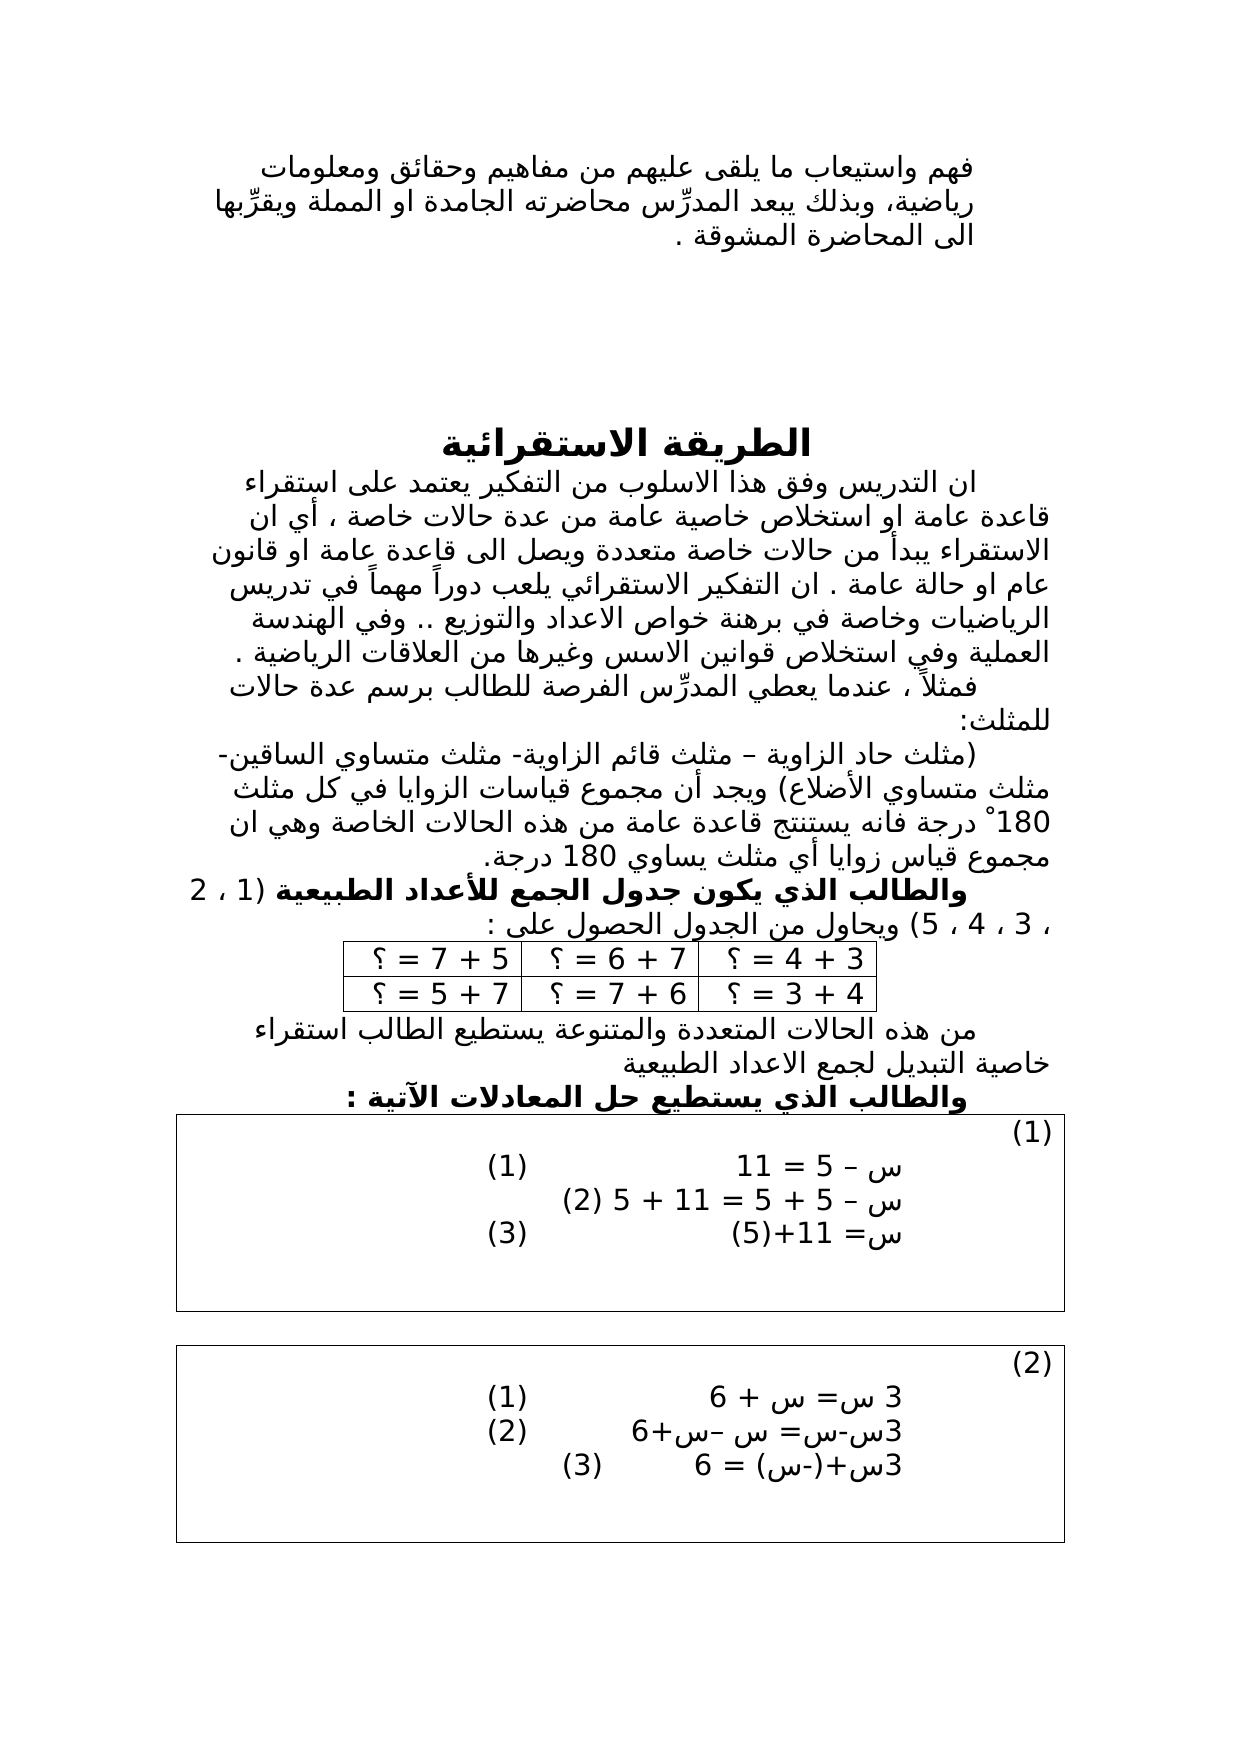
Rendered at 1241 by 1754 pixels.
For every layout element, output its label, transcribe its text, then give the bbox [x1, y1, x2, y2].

text من هذه الحالات المتعددة والمتنوعة يستطيع الطالب استقراء خاصية التبديل لجمع الاعداد الطبيعية [187, 1012, 1051, 1080]
table_header (1) س – 5 = 11 (1) س – 5 + 5 = 11 + 5 (2) س= 11+(5) (3) [177, 1115, 1064, 1311]
table_header 7 + 6 = ؟ [522, 942, 698, 976]
table_header (2) 3 س= س + 6 (1) 3س-س= س –س+6 (2) 3س+(-س) = 6 (3) [177, 1346, 1064, 1542]
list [187, 150, 1016, 252]
text الطريقة الاستقرائية [187, 422, 1053, 466]
table_cell 4 + 3 = ؟ [699, 977, 876, 1011]
text والطالب الذي يستطيع حل المعادلات الآتية : [187, 1080, 1051, 1114]
table_cell 7 + 5 = ؟ [344, 977, 521, 1011]
text (مثلث حاد الزاوية – مثلث قائم الزاوية- مثلث متساوي الساقين- مثلث متساوي الأضلاع) ويجد أن مجموع قياسات الزوايا في كل مثلث 180 ْ درجة فانه يستنتج قاعدة عامة من هذه الحالات الخاصة وهي ان مجموع قياس زوايا أي مثلث يساوي 180 درجة. [187, 737, 1051, 873]
text ان التدريس وفق هذا الاسلوب من التفكير يعتمد على استقراء قاعدة عامة او استخلاص خاصية عامة من عدة حالات خاصة ، أي ان الاستقراء يبدأ من حالات خاصة متعددة ويصل الى قاعدة عامة او قانون عام او حالة عامة . ان التفكير الاستقرائي يلعب دوراً مهماً في تدريس الرياضيات وخاصة في برهنة خواص الاعداد والتوزيع .. وفي الهندسة العملية وفي استخلاص قوانين الاسس وغيرها من العلاقات الرياضية . [187, 466, 1051, 669]
text فمثلاً ، عندما يعطي المدرِّس الفرصة للطالب برسم عدة حالات للمثلث: [187, 669, 1051, 737]
text والطالب الذي يكون جدول الجمع للأعداد الطبيعية (1 ، 2 ، 3 ، 4 ، 5) ويحاول من الجدول الحصول على : [187, 873, 1051, 941]
table_header 5 + 7 = ؟ [344, 942, 521, 976]
table_cell 6 + 7 = ؟ [522, 977, 698, 1011]
table_header 3 + 4 = ؟ [699, 942, 876, 976]
